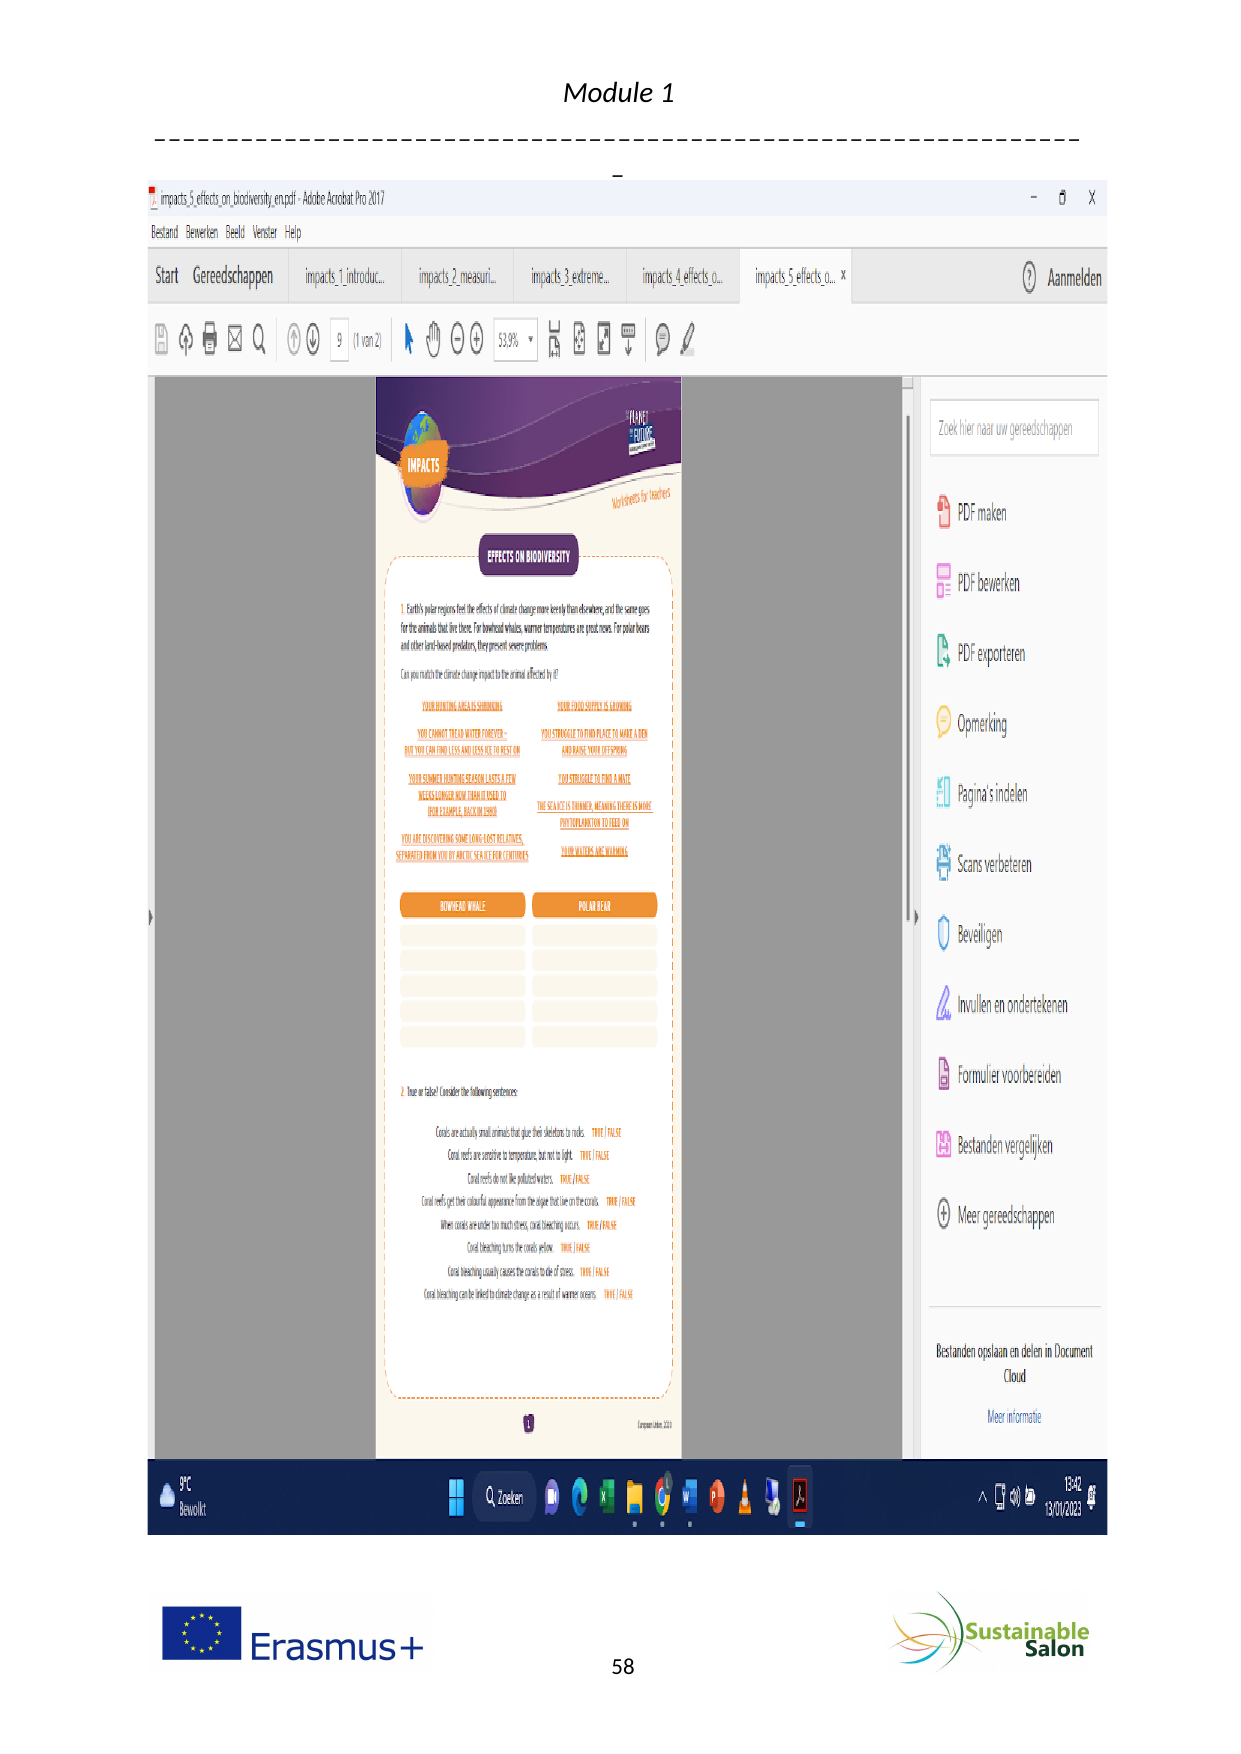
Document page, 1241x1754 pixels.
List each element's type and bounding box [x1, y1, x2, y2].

picture [147, 180, 1108, 1535]
picture [885, 1588, 1093, 1675]
picture [147, 1591, 438, 1675]
